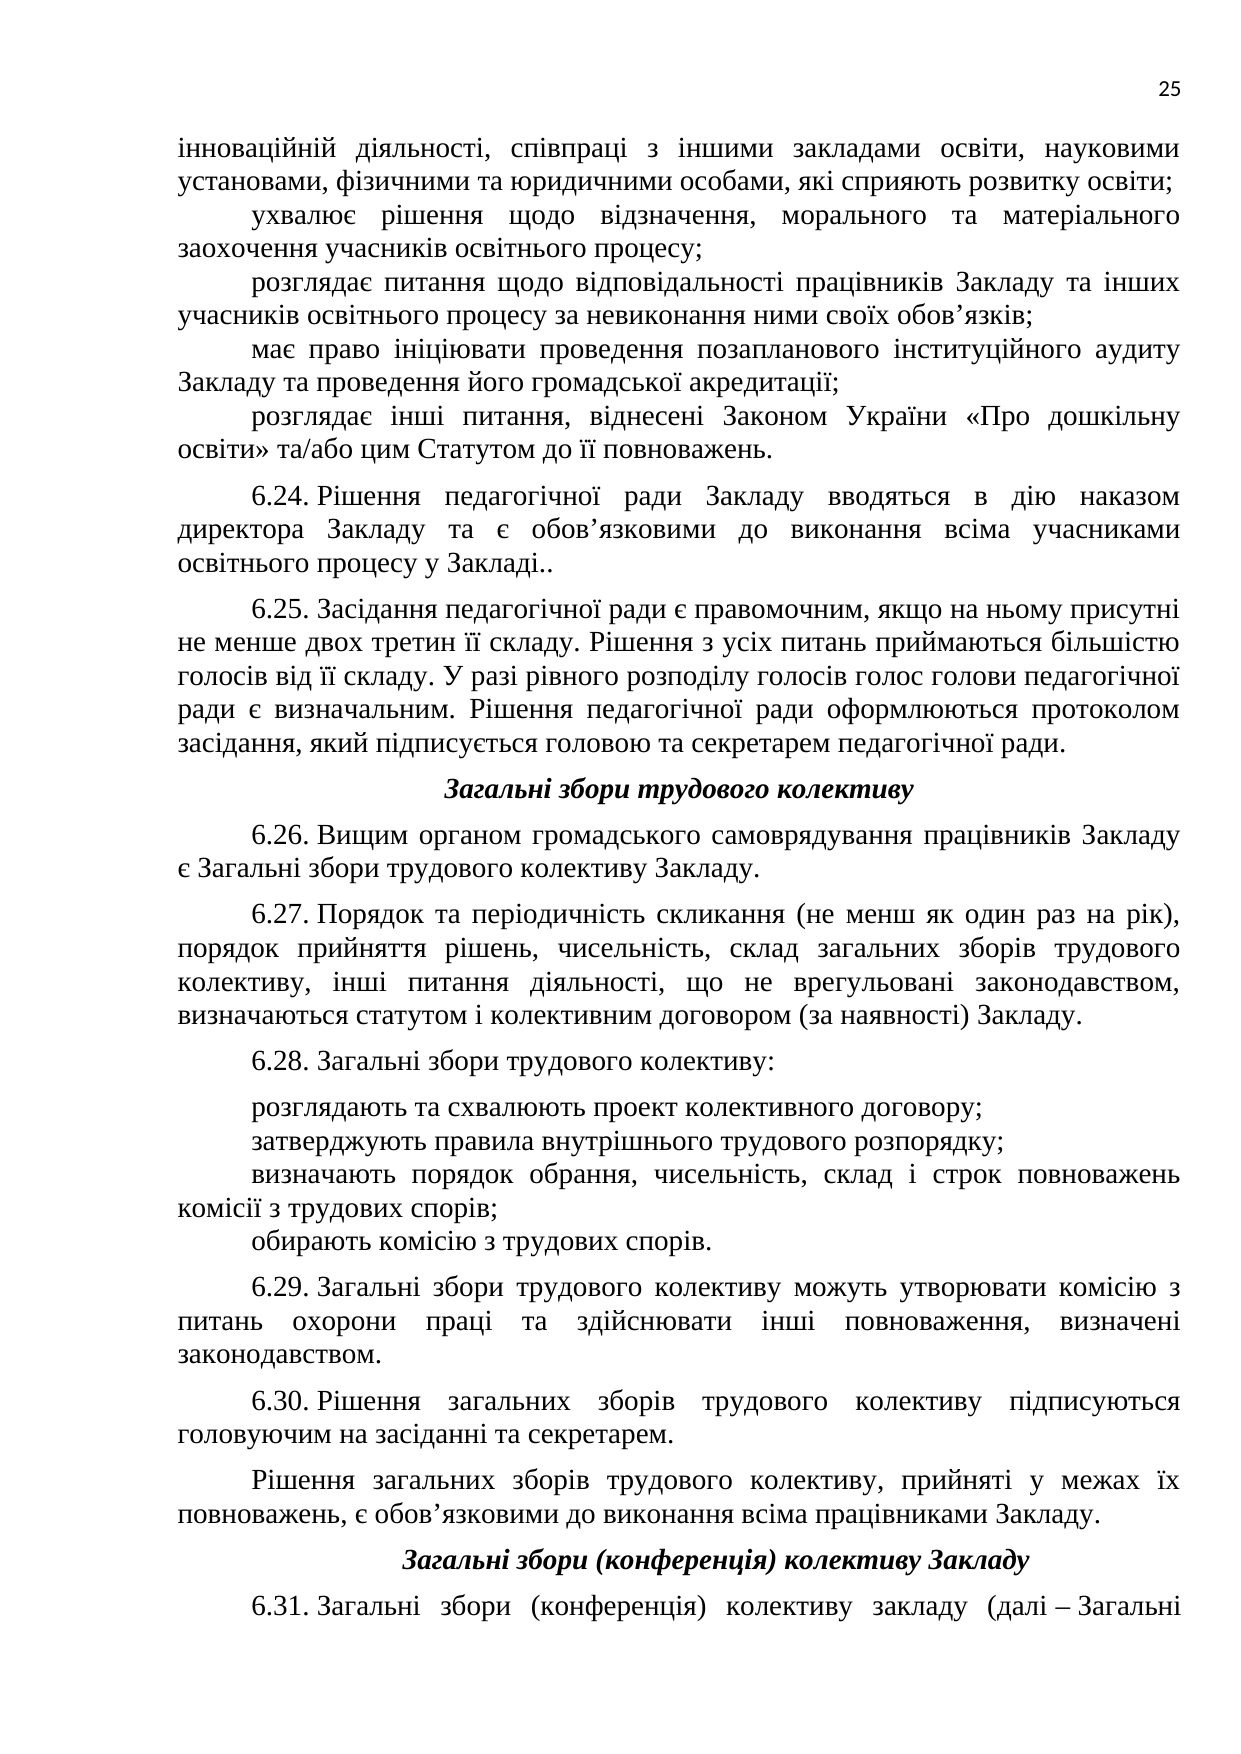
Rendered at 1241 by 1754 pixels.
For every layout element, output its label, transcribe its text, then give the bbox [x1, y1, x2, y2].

text Загальні збори (конференція) колективу Закладу [177, 1542, 1181, 1575]
text обирають комісію з трудових спорів. [177, 1223, 1181, 1257]
text розглядає питання щодо відповідальності працівників Закладу та інших учасників освітнього процесу за невиконання ними своїх обов’язків; [177, 264, 1181, 331]
text ухвалює рішення щодо відзначення, морального та матеріального заохочення учасників освітнього процесу; [177, 197, 1181, 264]
text має право ініціювати проведення позапланового інституційного аудиту Закладу та проведення його громадської акредитації; [177, 331, 1181, 398]
text 6.27. Порядок та періодичність скликання (не менш як один раз на рік), порядок прийняття рішень, чисельність, склад загальних зборів трудового колективу, інші питання діяльності, що не врегульовані законодавством, визначаються статутом і колективним договором (за наявності) Закладу. [177, 897, 1181, 1031]
text розглядають та схвалюють проект колективного договору; [177, 1089, 1181, 1123]
text Загальні збори трудового колективу [177, 771, 1181, 804]
text розглядає інші питання, віднесені Законом України «Про дошкільну освіти» та/або цим Статутом до її повноважень. [177, 398, 1181, 465]
text 6.28. Загальні збори трудового колективу: [177, 1043, 1181, 1077]
text 6.24. Рішення педагогічної ради Закладу вводяться в дію наказом директора Закладу та є обов’язковими до виконання всіма учасниками освітнього процесу у Закладі.. [177, 478, 1181, 578]
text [177, 130, 1181, 197]
text 6.30. Рішення загальних зборів трудового колективу підписуються головуючим на засіданні та секретарем. [177, 1383, 1181, 1450]
text 6.26. Вищим органом громадського самоврядування працівників Закладу є Загальні збори трудового колективу Закладу. [177, 817, 1181, 884]
text 6.29. Загальні збори трудового колективу можуть утворювати комісію з питань охорони праці та здійснювати інші повноваження, визначені законодавством. [177, 1269, 1181, 1370]
text визначають порядок обрання, чисельність, склад і строк повноважень комісії з трудових спорів; [177, 1156, 1181, 1223]
text затверджують правила внутрішнього трудового розпорядку; [177, 1123, 1181, 1156]
text Рішення загальних зборів трудового колективу, прийняті у межах їх повноважень, є обов’язковими до виконання всіма працівниками Закладу. [177, 1462, 1181, 1529]
text 6.25. Засідання педагогічної ради є правомочним, якщо на ньому присутні не менше двох третин її складу. Рішення з усіх питань приймаються більшістю голосів від її складу. У разі рівного розподілу голосів голос голови педагогічної ради є визначальним. Рішення педагогічної ради оформлюються протоколом засідання, який підписується головою та секретарем педагогічної ради. [177, 591, 1181, 758]
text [177, 1588, 1181, 1621]
